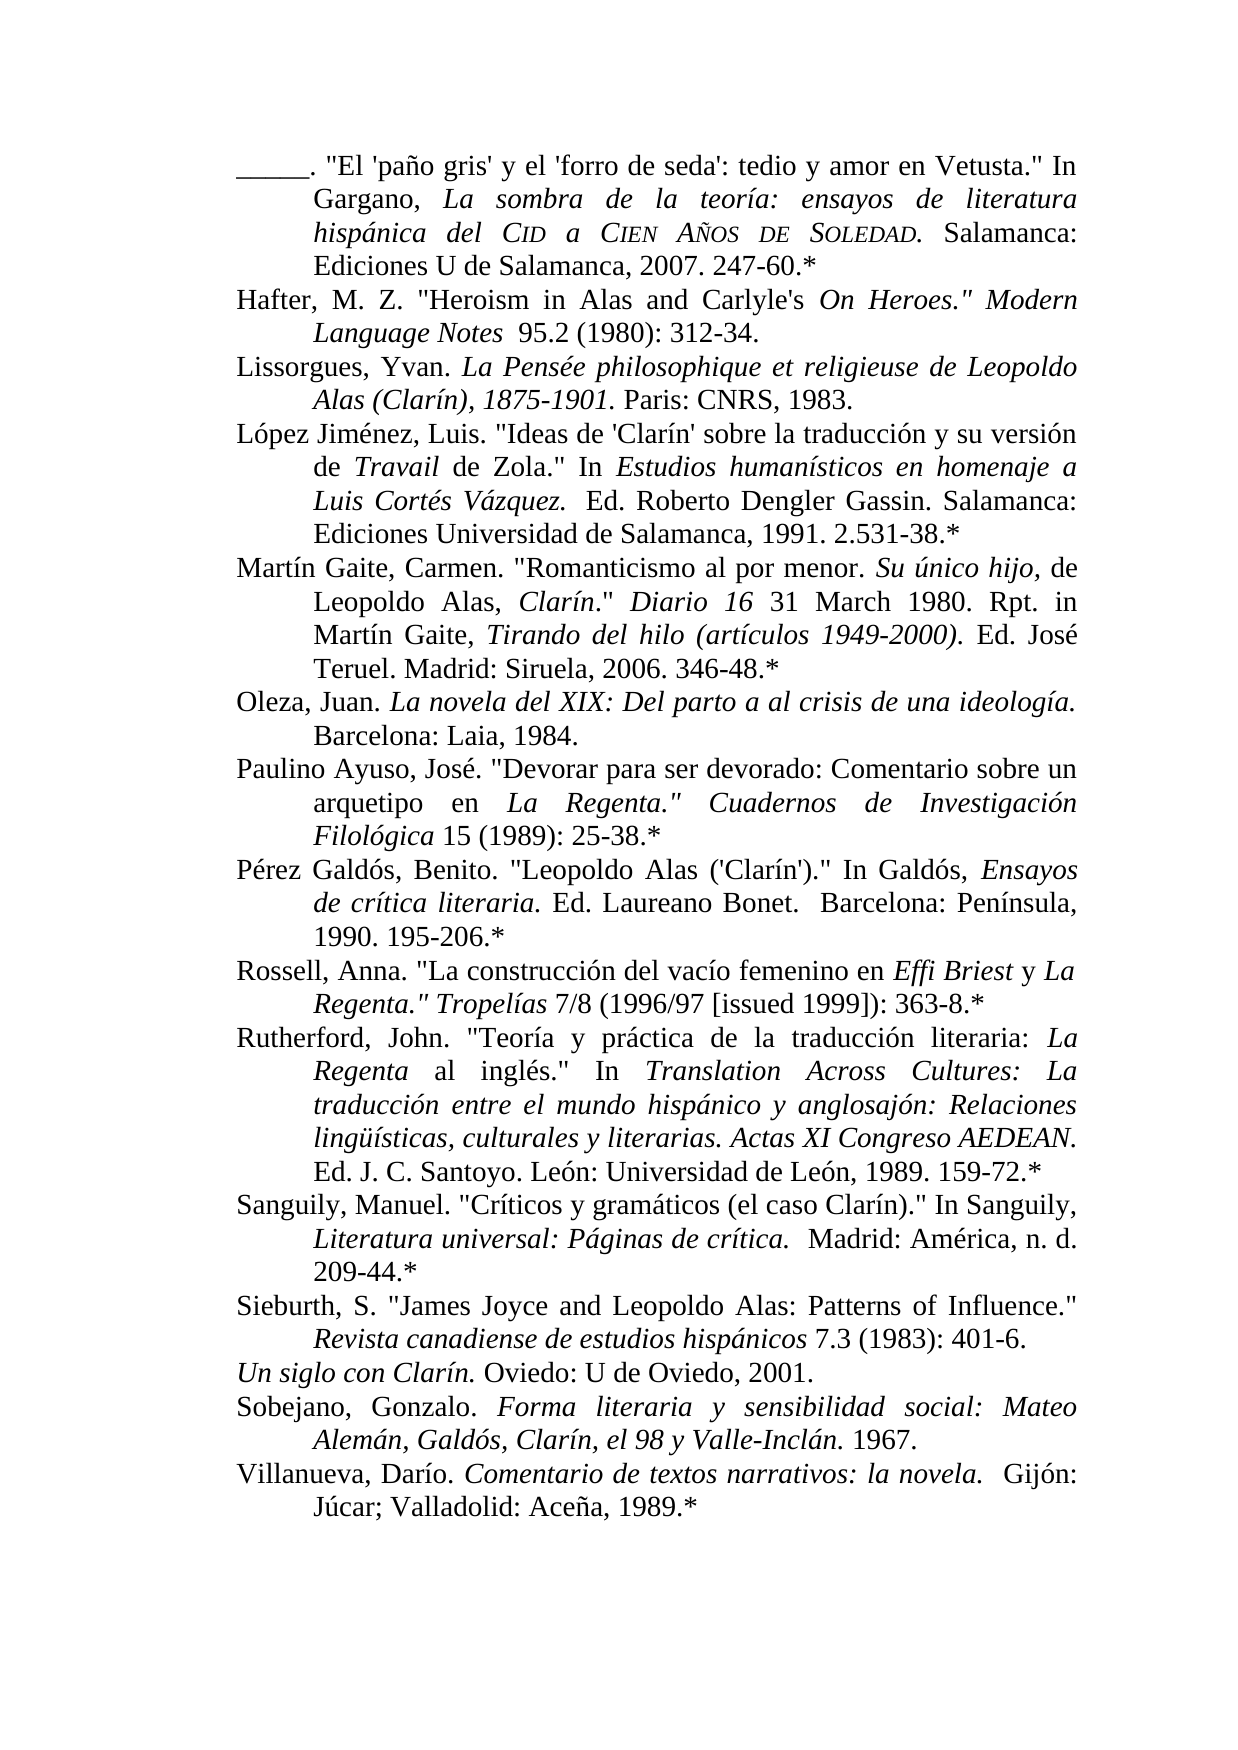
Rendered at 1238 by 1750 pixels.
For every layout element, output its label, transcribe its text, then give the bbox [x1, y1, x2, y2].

text Sanguily, Manuel. "Críticos y gramáticos (el caso Clarín)." In Sanguily, Literatura universal: Páginas de crítica. Madrid: América, n. d. 209-44.* [236, 1187, 1078, 1288]
text Paulino Ayuso, José. "Devorar para ser devorado: Comentario sobre un arquetipo en La Regenta." Cuadernos de Investigación Filológica 15 (1989): 25-38.* [236, 751, 1078, 852]
text Pérez Galdós, Benito. "Leopoldo Alas ('Clarín')." In Galdós, Ensayos de crítica literaria. Ed. Laureano Bonet. Barcelona: Península, 1990. 195-206.* [236, 852, 1078, 953]
text Rutherford, John. "Teoría y práctica de la traducción literaria: La Regenta al inglés." In Translation Across Cultures: La traducción entre el mundo hispánico y anglosajón: Relaciones lingüísticas, culturales y literarias. Actas XI Congreso AEDEAN. Ed. J. C. Santoyo. León: Universidad de León, 1989. 159-72.* [236, 1020, 1078, 1187]
text Oleza, Juan. La novela del XIX: Del parto a al crisis de una ideología. Barcelona: Laia, 1984. [236, 684, 1078, 751]
text López Jiménez, Luis. "Ideas de 'Clarín' sobre la traducción y su versión de Travail de Zola." In Estudios humanísticos en homenaje a Luis Cortés Vázquez. Ed. Roberto Dengler Gassin. Salamanca: Ediciones Universidad de Salamanca, 1991. 2.531-38.* [236, 416, 1078, 550]
text Hafter, M. Z. "Heroism in Alas and Carlyle's On Heroes." Modern Language Notes 95.2 (1980): 312-34. [236, 282, 1078, 349]
text Martín Gaite, Carmen. "Romanticismo al por menor. Su único hijo, de Leopoldo Alas, Clarín." Diario 16 31 March 1980. Rpt. in Martín Gaite, Tirando del hilo (artículos 1949-2000). Ed. José Teruel. Madrid: Siruela, 2006. 346-48.* [236, 550, 1078, 684]
text Sobejano, Gonzalo. Forma literaria y sensibilidad social: Mateo Alemán, Galdós, Clarín, el 98 y Valle-Inclán. 1967. [236, 1389, 1078, 1456]
text Un siglo con Clarín. Oviedo: U de Oviedo, 2001. [236, 1355, 1078, 1389]
text Sieburth, S. "James Joyce and Leopoldo Alas: Patterns of Influence." Revista canadiense de estudios hispánicos 7.3 (1983): 401-6. [236, 1288, 1078, 1355]
text Rossell, Anna. "La construcción del vacío femenino en Effi Briest y La Regenta." Tropelías 7/8 (1996/97 [issued 1999]): 363-8.* [236, 953, 1075, 1020]
text _____. "El 'paño gris' y el 'forro de seda': tedio y amor en Vetusta." In Gargano, La sombra de la teoría: ensayos de literatura hispánica del Cid a Cien Años de Soledad. Salamanca: Ediciones U de Salamanca, 2007. 247-60.* [236, 148, 1078, 282]
text Villanueva, Darío. Comentario de textos narrativos: la novela. Gijón: Júcar; Valladolid: Aceña, 1989.* [236, 1456, 1078, 1523]
text Lissorgues, Yvan. La Pensée philosophique et religieuse de Leopoldo Alas (Clarín), 1875-1901. Paris: CNRS, 1983. [236, 349, 1078, 416]
